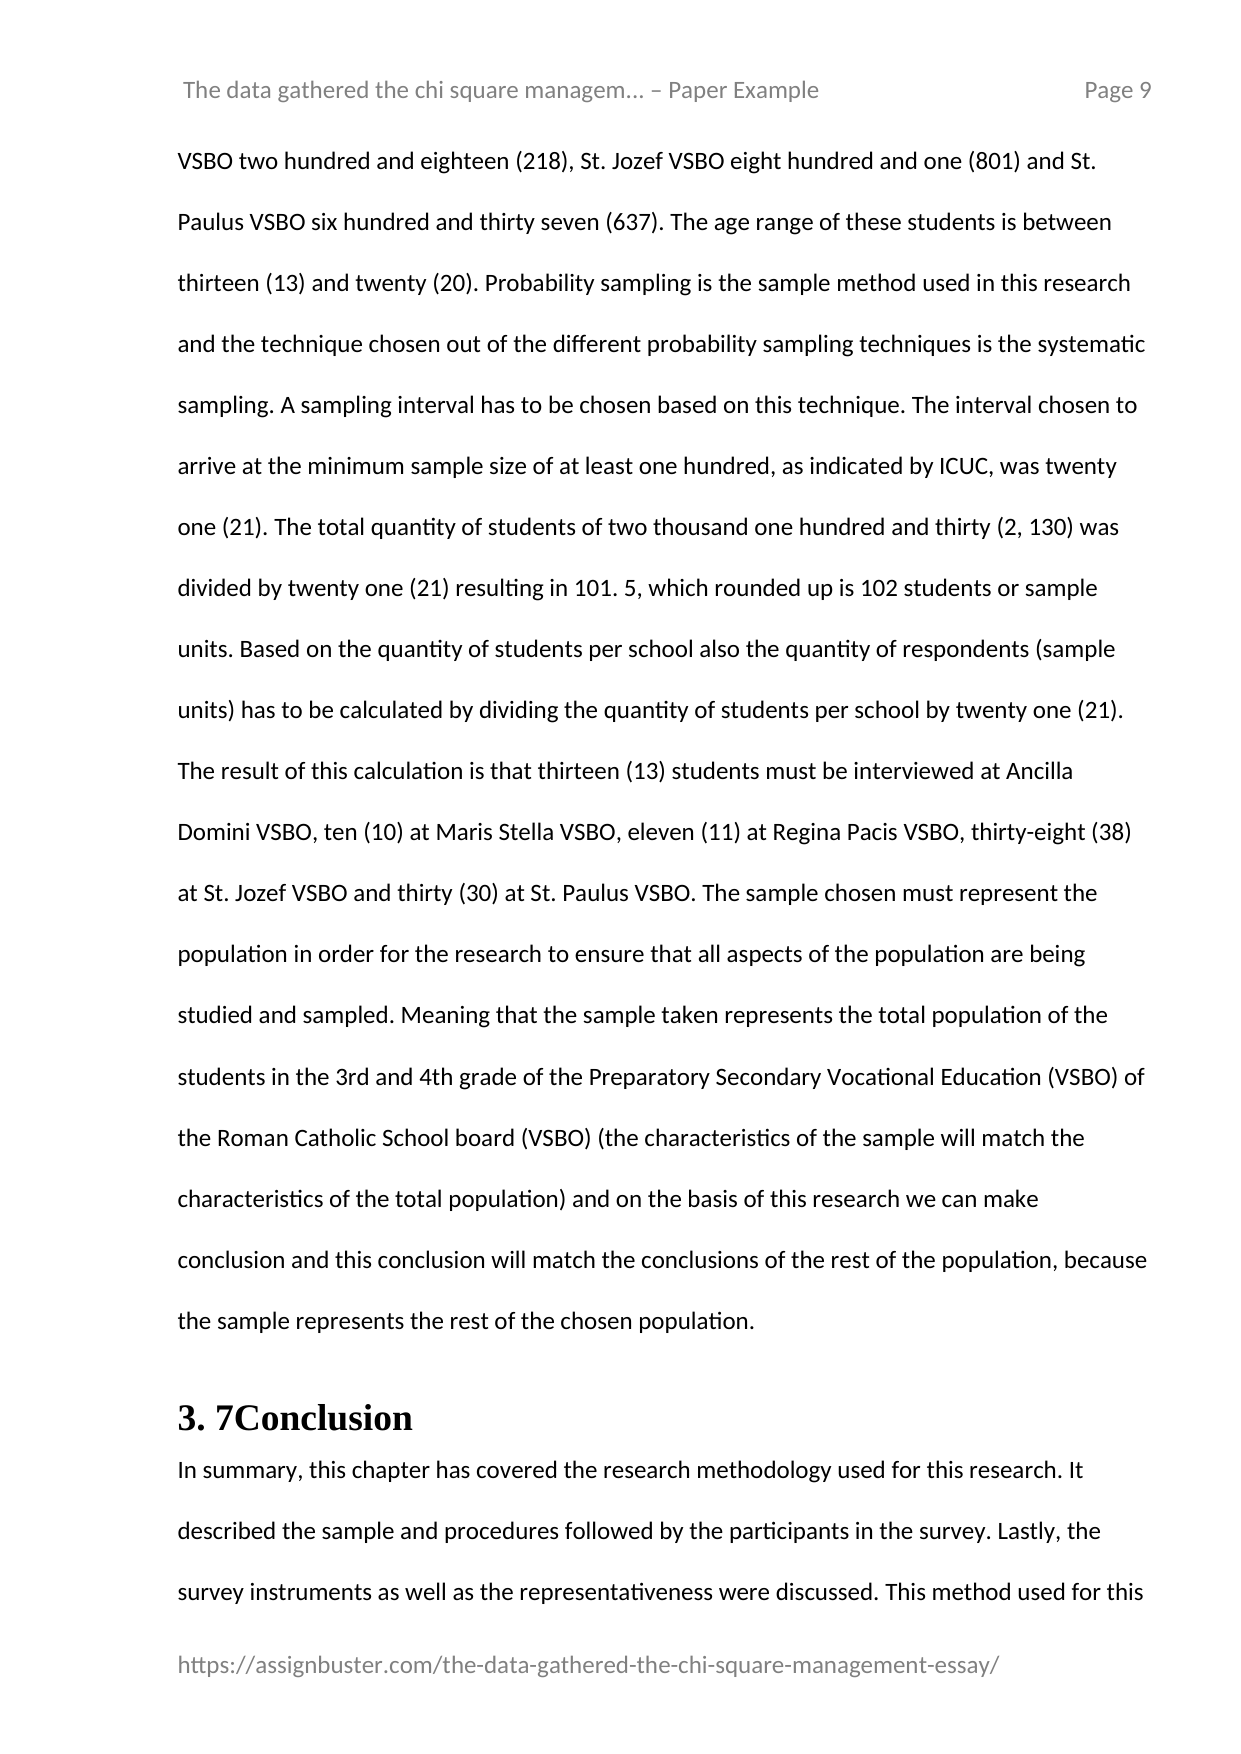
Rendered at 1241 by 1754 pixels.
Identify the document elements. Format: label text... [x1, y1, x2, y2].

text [177, 1454, 1152, 1607]
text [177, 145, 1152, 1335]
subtitle 3. 7Conclusion [177, 1395, 1152, 1438]
